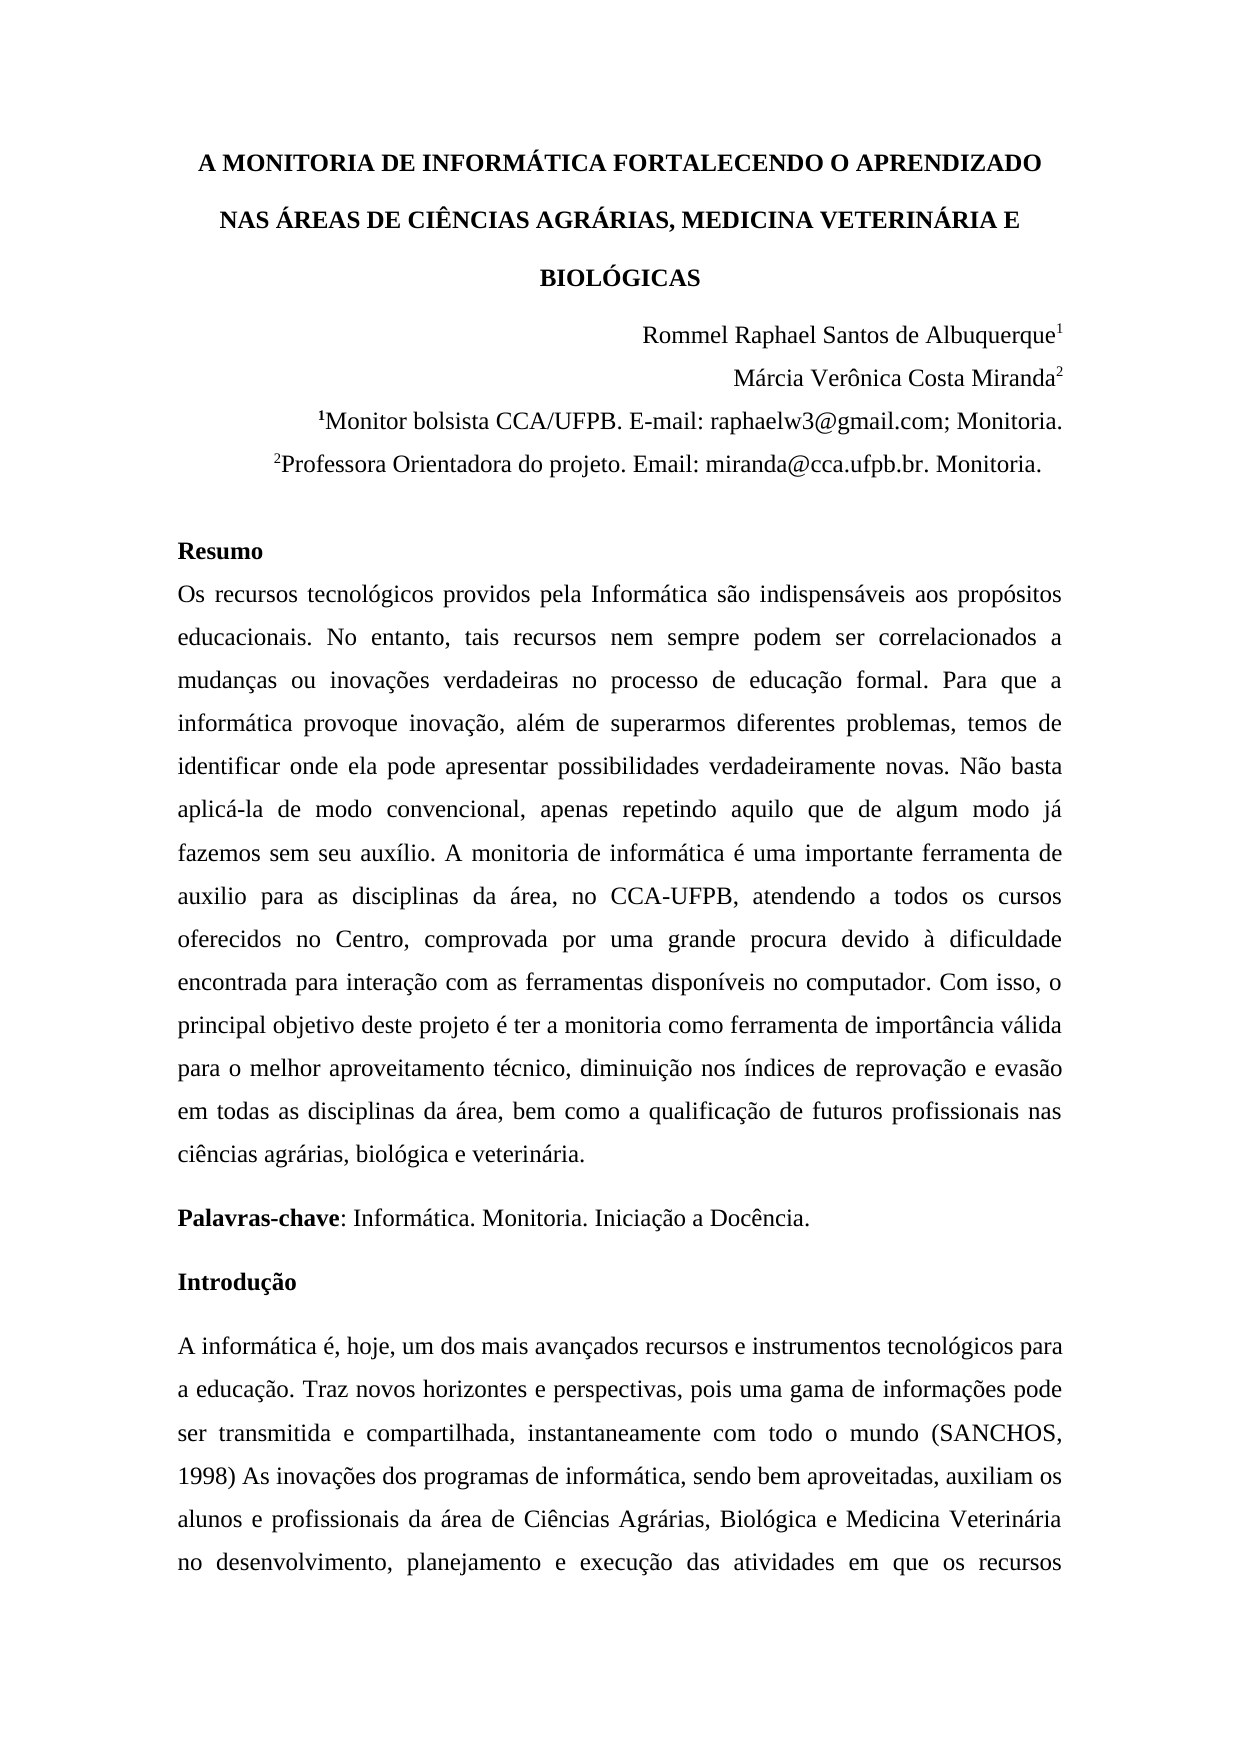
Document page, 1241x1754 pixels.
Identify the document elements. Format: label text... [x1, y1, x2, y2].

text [177, 1331, 1063, 1576]
text Resumo [177, 536, 1063, 564]
text Introdução [177, 1267, 1063, 1296]
text Márcia Verônica Costa Miranda2 [177, 363, 1063, 392]
text Rommel Raphael Santos de Albuquerque1 [177, 320, 1063, 349]
list 2Professora Orientadora do projeto. Email: miranda@cca.ufpb.br. Monitoria. [252, 449, 1063, 478]
text 1Monitor bolsista CCA/UFPB. E-mail: raphaelw3@gmail.com; Monitoria. [177, 406, 1063, 435]
text Os recursos tecnológicos providos pela Informática são indispensáveis aos propósitos educacionais. No entanto, tais recursos nem sempre podem ser correlacionados a mudanças ou inovações verdadeiras no processo de educação formal. Para que a informática provoque inovação, além de superarmos diferentes problemas, temos de identificar onde ela pode apresentar possibilidades verdadeiramente novas. Não basta aplicá-la de modo convencional, apenas repetindo aquilo que de algum modo já fazemos sem seu auxílio. A monitoria de informática é uma importante ferramenta de auxilio para as disciplinas da área, no CCA-UFPB, atendendo a todos os cursos oferecidos no Centro, comprovada por uma grande procura devido à dificuldade encontrada para interação com as ferramentas disponíveis no computador. Com isso, o principal objetivo deste projeto é ter a monitoria como ferramenta de importância válida para o melhor aproveitamento técnico, diminuição nos índices de reprovação e evasão em todas as disciplinas da área, bem como a qualificação de futuros profissionais nas ciências agrárias, biológica e veterinária. [177, 579, 1063, 1168]
text A MONITORIA DE INFORMÁTICA FORTALECENDO O APRENDIZADO NAS ÁREAS DE CIÊNCIAS AGRÁRIAS, MEDICINA VETERINÁRIA E BIOLÓGICAS [177, 148, 1063, 291]
text Palavras-chave: Informática. Monitoria. Iniciação a Docência. [177, 1203, 1063, 1232]
